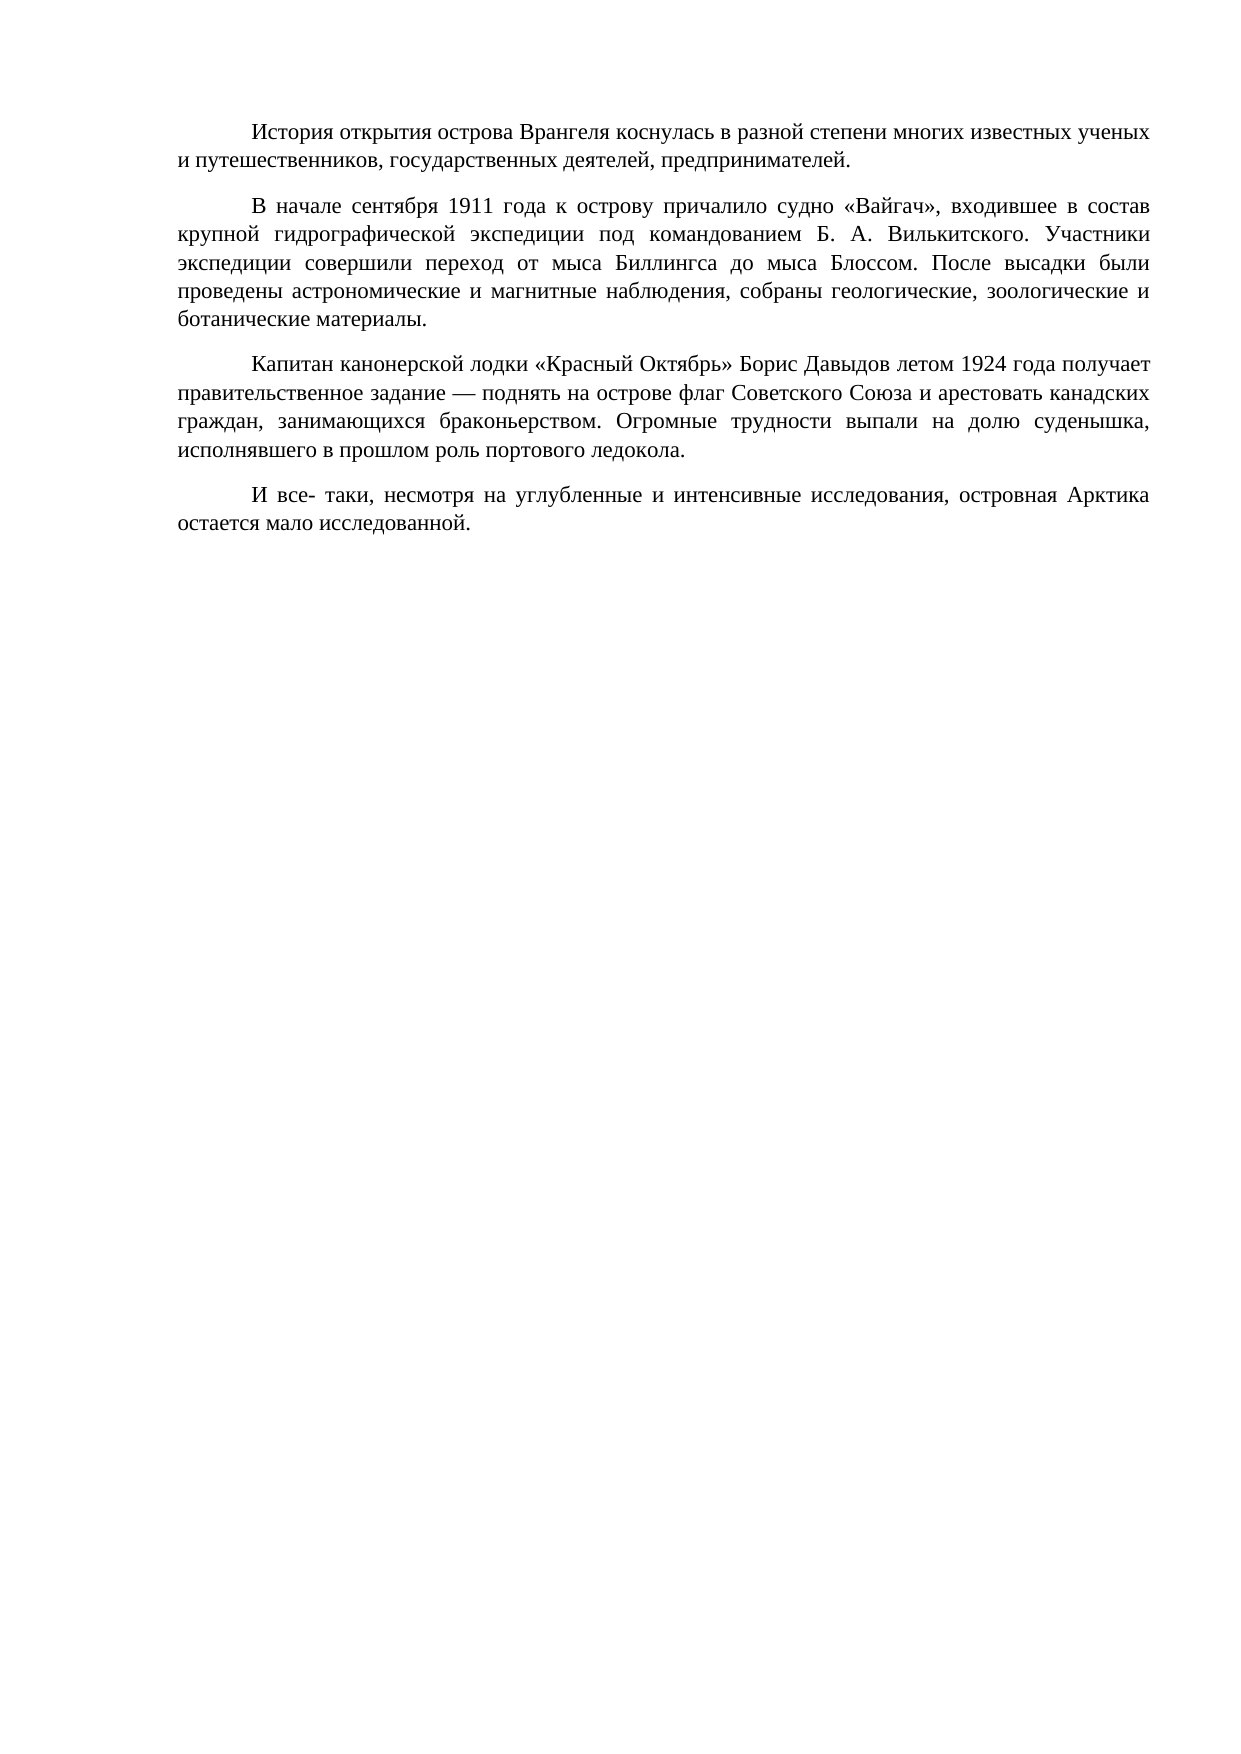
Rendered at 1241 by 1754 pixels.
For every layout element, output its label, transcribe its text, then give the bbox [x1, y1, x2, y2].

text И все- таки, несмотря на углубленные и интенсивные исследования, островная Арктика остается мало исследованной. [177, 481, 1152, 536]
text Капитан канонерской лодки «Красный Октябрь» Борис Давыдов летом 1924 года получает правительственное задание — поднять на острове флаг Советского Союза и арестовать канадских граждан, занимающихся браконьерством. Огромные трудности выпали на долю суденышка, исполнявшего в прошлом роль портового ледокола. [177, 351, 1152, 462]
text История открытия острова Врангеля коснулась в разной степени многих известных ученых и путешественников, государственных деятелей, предпринимателей. [177, 118, 1152, 173]
text В начале сентября 1911 года к острову причалило судно «Вайгач», входившее в состав крупной гидрографической экспедиции под командованием Б. А. Вилькитского. Участники экспедиции совершили переход от мыса Биллингса до мыса Блоссом. После высадки были проведены астрономические и магнитные наблюдения, собраны геологические, зоологические и ботанические материалы. [177, 192, 1152, 332]
